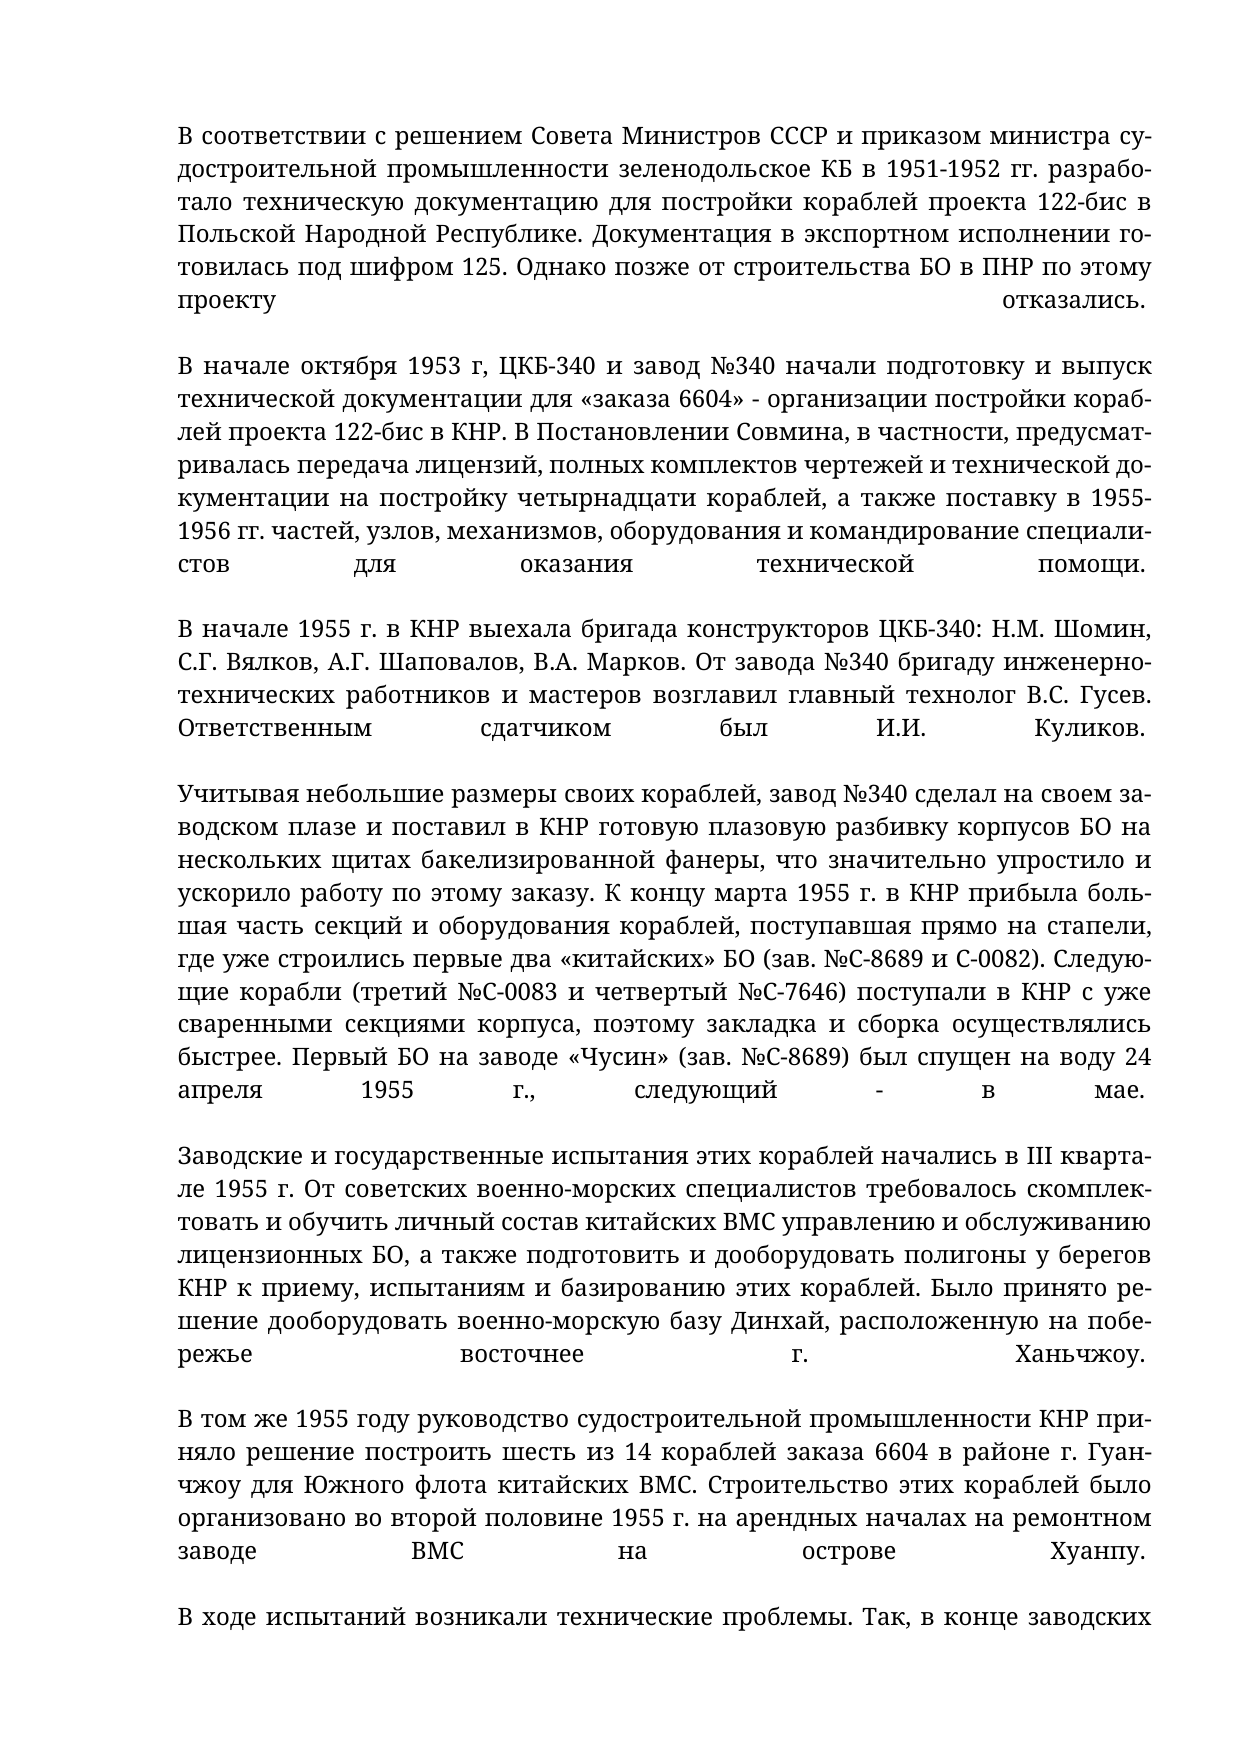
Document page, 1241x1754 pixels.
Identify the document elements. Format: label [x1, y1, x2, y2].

text [177, 118, 1152, 1632]
